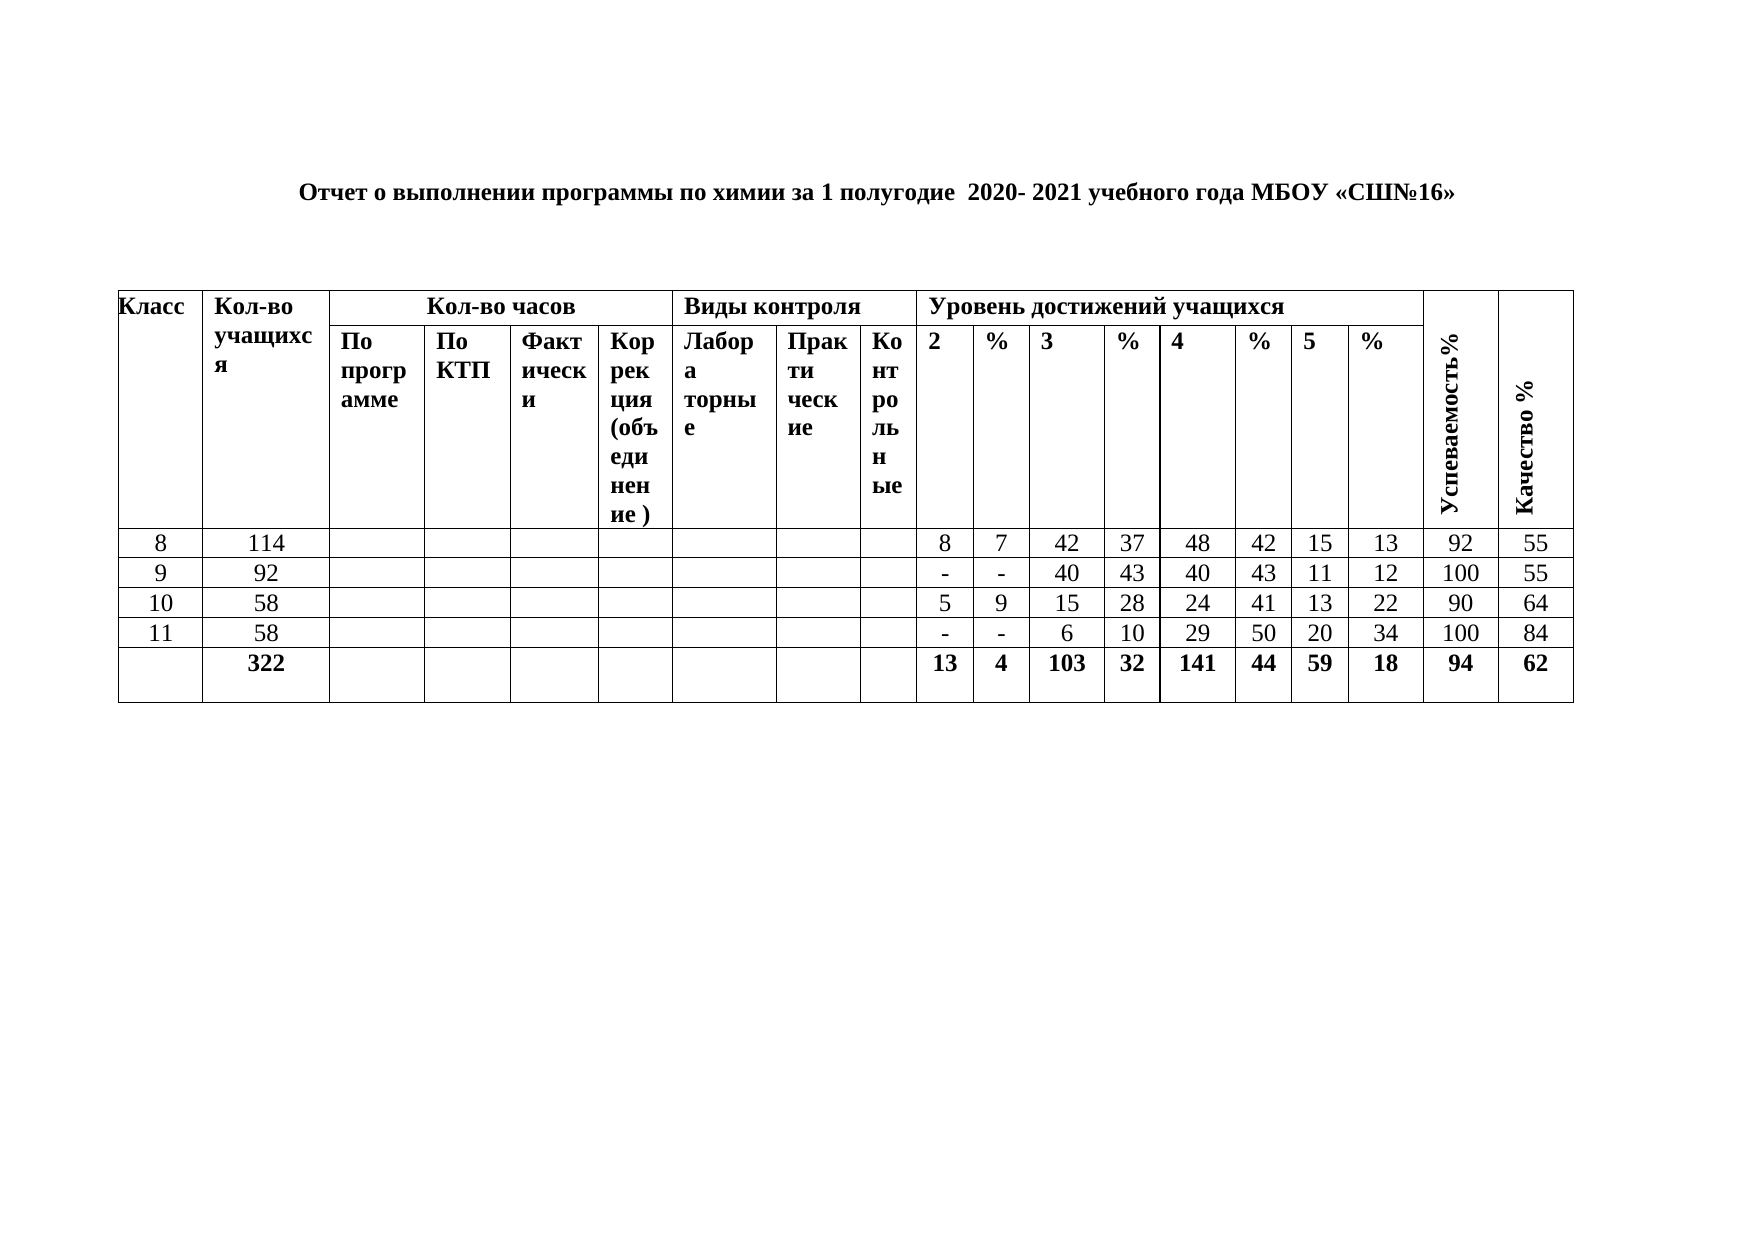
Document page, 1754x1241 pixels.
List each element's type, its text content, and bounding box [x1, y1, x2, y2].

table_cell [330, 558, 424, 587]
table_cell 9 [119, 558, 202, 587]
table_cell - [974, 618, 1029, 647]
table_cell [599, 588, 672, 617]
table_cell 20 [1292, 618, 1348, 647]
table_cell [425, 558, 510, 587]
table_cell 55 [1499, 529, 1573, 557]
table_cell [599, 529, 672, 557]
table_header Класс [119, 291, 202, 527]
table_cell 84 [1499, 618, 1573, 647]
table_cell 4 [974, 648, 1029, 702]
table_cell 24 [1161, 588, 1235, 617]
table_cell 103 [1030, 648, 1104, 702]
table_cell 43 [1105, 558, 1159, 587]
table_cell [777, 618, 860, 647]
table_cell [599, 558, 672, 587]
table_cell 29 [1161, 618, 1235, 647]
table_cell 2 [917, 326, 973, 527]
table_cell [511, 588, 598, 617]
table_cell [861, 558, 916, 587]
table_cell 37 [1105, 529, 1159, 557]
table_cell 64 [1499, 588, 1573, 617]
table_cell 58 [203, 618, 329, 647]
table_cell 28 [1105, 588, 1159, 617]
table_cell 100 [1424, 618, 1498, 647]
table_cell [330, 618, 424, 647]
table_cell 18 [1349, 648, 1423, 702]
table_cell [599, 648, 672, 702]
table_cell [330, 588, 424, 617]
table_cell Практи ческие [777, 326, 860, 527]
table_cell 100 [1424, 558, 1498, 587]
table_cell 15 [1292, 529, 1348, 557]
table_cell 322 [203, 648, 329, 702]
table_cell [511, 558, 598, 587]
table_cell 12 [1349, 558, 1423, 587]
table_cell 40 [1161, 558, 1235, 587]
table_cell Лабора торные [673, 326, 776, 527]
table_cell - [974, 558, 1029, 587]
table_cell 43 [1236, 558, 1291, 587]
table_cell % [1236, 326, 1291, 527]
table_cell [425, 618, 510, 647]
table_cell [861, 648, 916, 702]
table_cell 55 [1499, 558, 1573, 587]
table_header Виды контроля [673, 291, 916, 325]
table_cell 13 [1292, 588, 1348, 617]
table_cell [861, 529, 916, 557]
table_cell Коррекция (объединение ) [599, 326, 672, 527]
table_header Кол-во учащихся [203, 291, 329, 527]
table_cell 3 [1030, 326, 1104, 527]
table_cell [511, 529, 598, 557]
table_cell 15 [1030, 588, 1104, 617]
table_cell 13 [917, 648, 973, 702]
table_cell 58 [203, 588, 329, 617]
table_cell % [974, 326, 1029, 527]
table_cell % [1349, 326, 1423, 527]
table_cell [511, 648, 598, 702]
table_cell [777, 558, 860, 587]
table_cell - [917, 618, 973, 647]
table_cell 22 [1349, 588, 1423, 617]
table_cell 40 [1030, 558, 1104, 587]
table_cell [599, 618, 672, 647]
table_cell [673, 529, 776, 557]
table_header Кол-во часов [330, 291, 672, 325]
table_cell [673, 618, 776, 647]
table_cell 10 [1105, 618, 1159, 647]
table_cell 92 [203, 558, 329, 587]
table_cell 114 [203, 529, 329, 557]
table_cell 10 [119, 588, 202, 617]
table_cell 42 [1030, 529, 1104, 557]
table_cell 4 [1161, 326, 1235, 527]
table_cell [861, 618, 916, 647]
table_cell 11 [1292, 558, 1348, 587]
table_cell 92 [1424, 529, 1498, 557]
table_cell [673, 648, 776, 702]
table_cell % [1105, 326, 1159, 527]
table_cell 141 [1161, 648, 1235, 702]
table_cell [425, 648, 510, 702]
table_cell [330, 648, 424, 702]
table_header Успеваемость% [1424, 291, 1498, 527]
table_cell Фактически [511, 326, 598, 527]
table_cell 5 [917, 588, 973, 617]
table_cell 11 [119, 618, 202, 647]
table_cell [119, 648, 202, 702]
table_cell 5 [1292, 326, 1348, 527]
table_cell [673, 588, 776, 617]
table_cell 34 [1349, 618, 1423, 647]
table_cell [777, 648, 860, 702]
table_cell По программе [330, 326, 424, 527]
table_header Качество % [1499, 291, 1573, 527]
text Отчет о выполнении программы по химии за 1 полугодие 2020- 2021 учебного года МБОУ «СШ№16» [118, 177, 1636, 206]
table_cell 32 [1105, 648, 1159, 702]
table_cell 94 [1424, 648, 1498, 702]
table_cell [330, 529, 424, 557]
table_cell 90 [1424, 588, 1498, 617]
table_cell 7 [974, 529, 1029, 557]
table_cell [777, 529, 860, 557]
table_cell - [917, 558, 973, 587]
table_cell [425, 588, 510, 617]
table_cell [511, 618, 598, 647]
table_cell 9 [974, 588, 1029, 617]
table_cell 13 [1349, 529, 1423, 557]
table_cell 8 [119, 529, 202, 557]
table_cell По КТП [425, 326, 510, 527]
table_cell [777, 588, 860, 617]
table_cell 59 [1292, 648, 1348, 702]
table_cell 6 [1030, 618, 1104, 647]
table_cell Контро льные [861, 326, 916, 527]
table_cell 8 [917, 529, 973, 557]
table_cell [425, 529, 510, 557]
table_cell 42 [1236, 529, 1291, 557]
table_cell [861, 588, 916, 617]
table_cell 41 [1236, 588, 1291, 617]
table_cell 62 [1499, 648, 1573, 702]
table_cell [673, 558, 776, 587]
table_cell 48 [1161, 529, 1235, 557]
table_cell 44 [1236, 648, 1291, 702]
table_cell 50 [1236, 618, 1291, 647]
table_header Уровень достижений учащихся [917, 291, 1423, 325]
